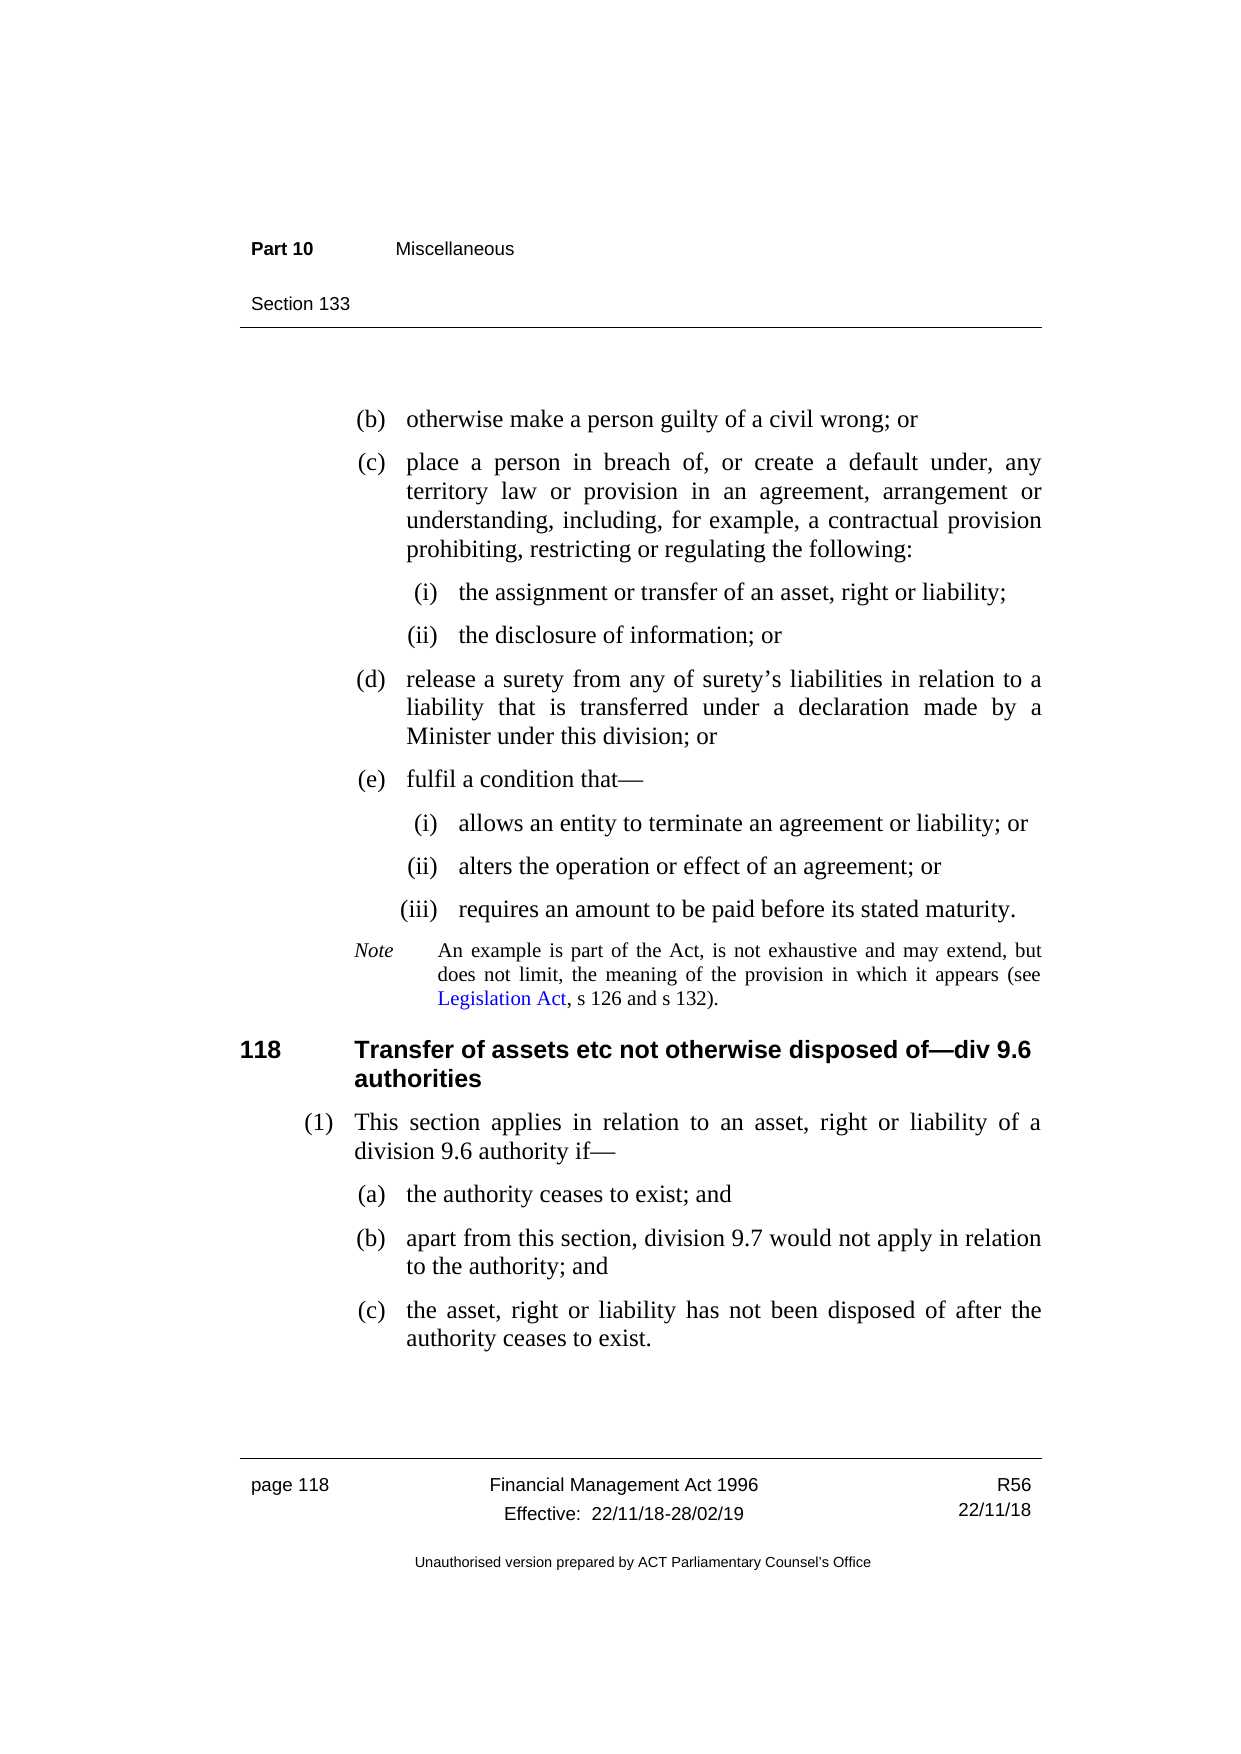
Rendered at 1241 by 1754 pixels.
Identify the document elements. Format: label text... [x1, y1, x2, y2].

text Note An example is part of the Act, is not exhaustive and may extend, but does not limit, the meaning of the provision in which it appears (see Legislation Act, s 126 and s 132). [354, 938, 1042, 1010]
text (iii) requires an amount to be paid before its stated maturity. [239, 894, 1042, 923]
text (c) place a person in breach of, or create a default under, any territory law or provision in an agreement, arrangement or understanding, including, for example, a contractual provision prohibiting, restricting or regulating the following: [239, 447, 1042, 562]
text (e) fulfil a condition that— [239, 764, 1042, 793]
text (1) This section applies in relation to an asset, right or liability of a division 9.6 authority if— [239, 1107, 1042, 1165]
text 118 Transfer of assets etc not otherwise disposed of—div 9.6 authorities [239, 1035, 1042, 1093]
text (ii) alters the operation or effect of an agreement; or [239, 851, 1042, 880]
text (c) the asset, right or liability has not been disposed of after the authority ceases to exist. [239, 1295, 1042, 1352]
text (i) allows an entity to terminate an agreement or liability; or [239, 808, 1042, 837]
text (i) the assignment or transfer of an asset, right or liability; [239, 577, 1042, 606]
text (ii) the disclosure of information; or [239, 620, 1042, 649]
text (d) release a surety from any of surety’s liabilities in relation to a liability that is transferred under a declaration made by a Minister under this division; or [239, 664, 1042, 750]
text (b) otherwise make a person guilty of a civil wrong; or [239, 404, 1042, 433]
text (a) the authority ceases to exist; and [239, 1179, 1042, 1208]
text (b) apart from this section, division 9.7 would not apply in relation to the authority; and [239, 1223, 1042, 1280]
